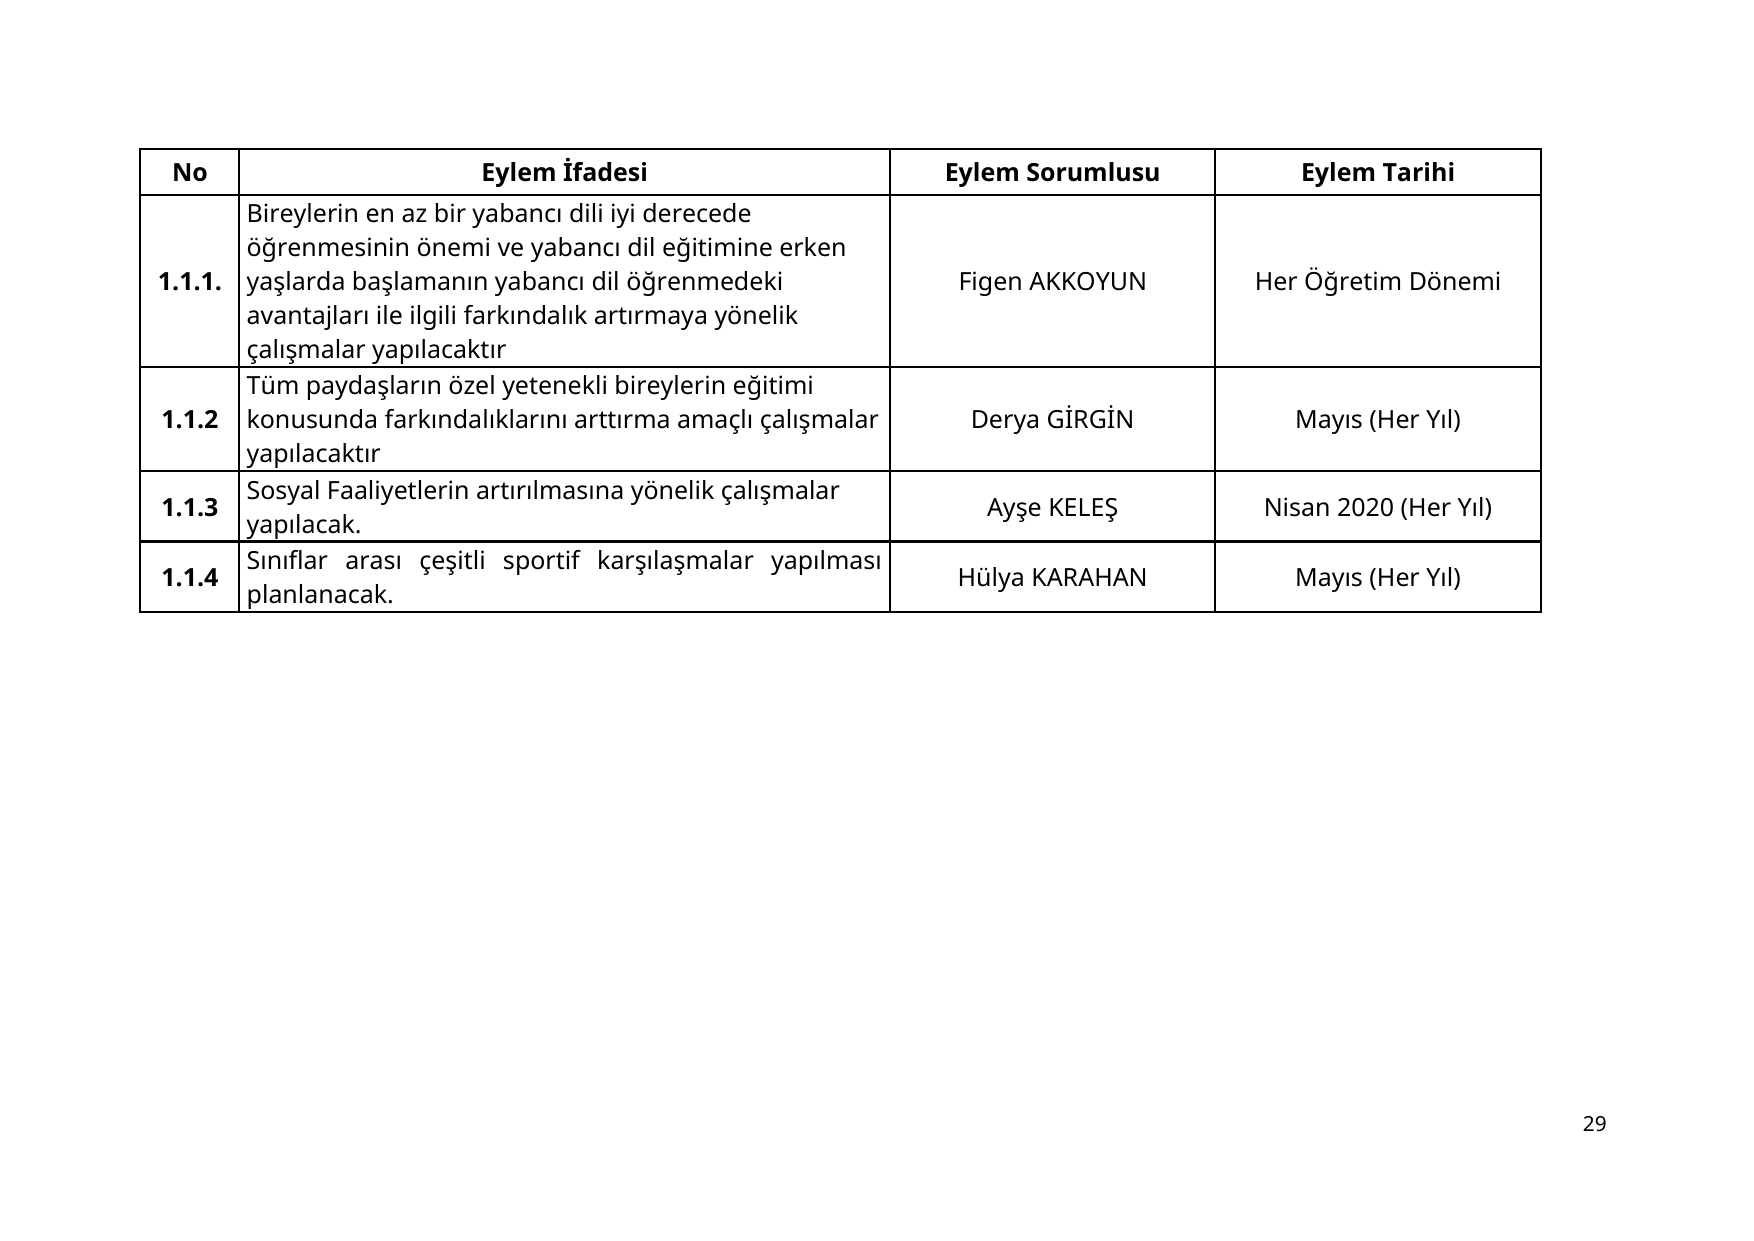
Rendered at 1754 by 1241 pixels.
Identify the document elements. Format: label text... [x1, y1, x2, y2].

table_cell Nisan 2020 (Her Yıl) [1216, 472, 1540, 540]
table_cell Sınıflar arası çeşitli sportif karşılaşmalar yapılması planlanacak. [240, 543, 889, 611]
table_cell Derya GİRGİN [891, 368, 1214, 470]
table_cell 1.1.1. [141, 196, 238, 366]
table_cell Her Öğretim Dönemi [1216, 196, 1540, 366]
table_header No [141, 150, 238, 193]
table_cell 1.1.4 [141, 543, 238, 611]
table_header Eylem İfadesi [240, 150, 889, 193]
table_cell Bireylerin en az bir yabancı dili iyi derecede öğrenmesinin önemi ve yabancı dil eğitimine erken yaşlarda başlamanın yabancı dil öğrenmedeki avantajları ile ilgili farkındalık artırmaya yönelik çalışmalar yapılacaktır [240, 196, 889, 366]
table_cell Sosyal Faaliyetlerin artırılmasına yönelik çalışmalar yapılacak. [240, 472, 889, 540]
table_cell Ayşe KELEŞ [891, 472, 1214, 540]
table_header Eylem Sorumlusu [891, 150, 1214, 193]
table_cell 1.1.3 [141, 472, 238, 540]
table_header Eylem Tarihi [1216, 150, 1540, 193]
table_cell Mayıs (Her Yıl) [1216, 368, 1540, 470]
table_cell Tüm paydaşların özel yetenekli bireylerin eğitimi konusunda farkındalıklarını arttırma amaçlı çalışmalar yapılacaktır [240, 368, 889, 470]
table_cell Mayıs (Her Yıl) [1216, 543, 1540, 611]
table_cell Hülya KARAHAN [891, 543, 1214, 611]
table_cell Figen AKKOYUN [891, 196, 1214, 366]
table_cell 1.1.2 [141, 368, 238, 470]
